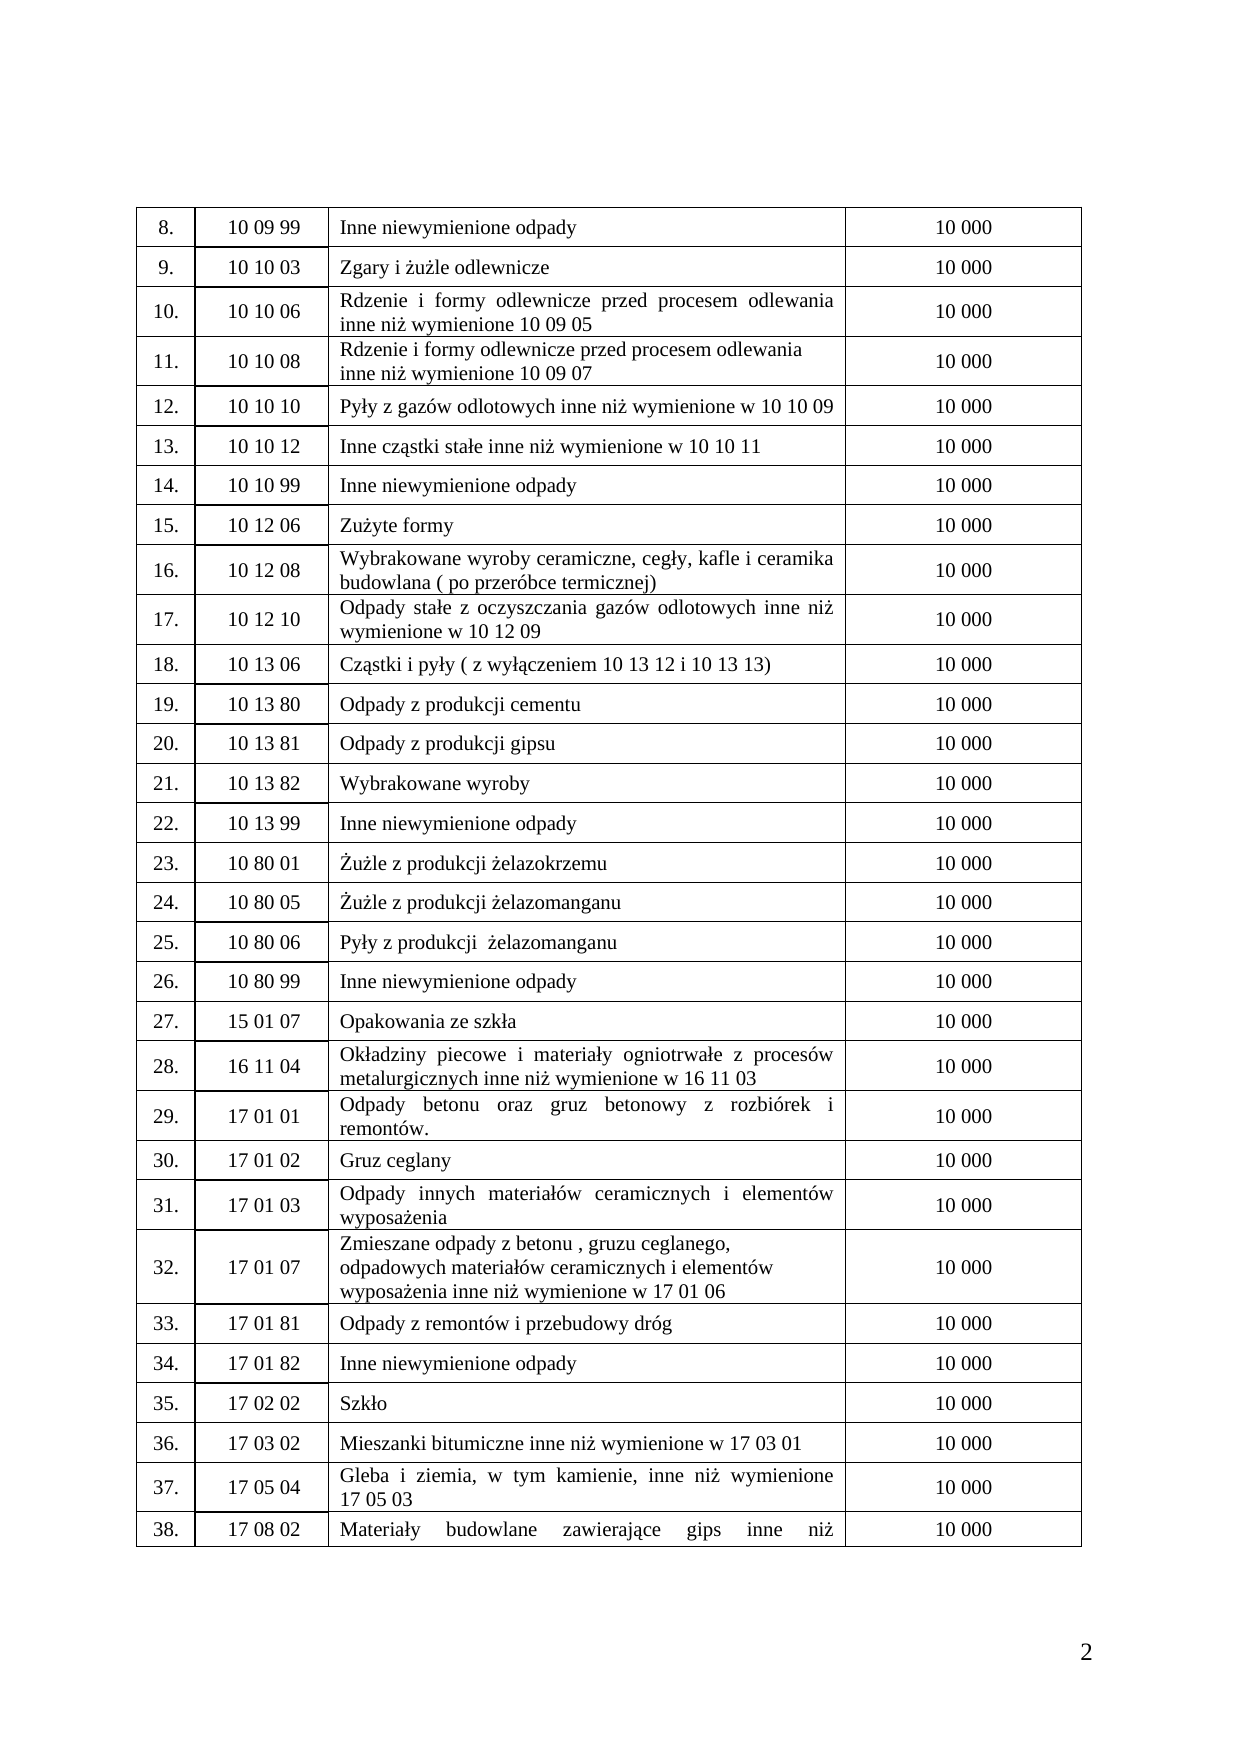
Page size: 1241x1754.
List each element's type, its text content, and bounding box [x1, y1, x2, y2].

table_cell 10 000 [846, 1141, 1081, 1179]
table_cell 35. [137, 1383, 194, 1422]
table_cell 10 80 01 [196, 843, 328, 882]
table_cell 10 000 [846, 764, 1081, 802]
table_cell 17 05 04 [196, 1463, 328, 1511]
table_cell 10 12 06 [196, 506, 328, 544]
table_cell 10 000 [846, 1423, 1081, 1462]
table_cell 10 000 [846, 1041, 1081, 1090]
table_cell 10 12 10 [196, 595, 328, 643]
table_cell 10 000 [846, 1344, 1081, 1382]
table_cell 9. [137, 247, 194, 286]
table_cell 38. [137, 1512, 194, 1546]
table_cell Opakowania ze szkła [329, 1002, 845, 1040]
table_cell 10 10 06 [196, 288, 328, 336]
table_cell 10 10 10 [196, 387, 328, 425]
table_cell Inne niewymienione odpady [329, 1344, 845, 1382]
table_cell Żużle z produkcji żelazokrzemu [329, 843, 845, 882]
table_cell 21. [137, 764, 194, 802]
table_cell 22. [137, 803, 194, 842]
table_cell Odpady innych materiałów ceramicznych i elementów wyposażenia [329, 1180, 845, 1229]
table_cell 10 000 [846, 208, 1081, 246]
table_cell 17 02 02 [196, 1384, 328, 1422]
table_cell 10 13 81 [196, 725, 328, 762]
table_cell Odpady betonu oraz gruz betonowy z rozbiórek i remontów. [329, 1091, 845, 1140]
table_cell 29. [137, 1091, 194, 1140]
table_cell 13. [137, 426, 194, 465]
table_cell 10 10 03 [196, 248, 328, 286]
table_cell 10 80 99 [196, 963, 328, 1001]
table_cell 10 000 [846, 466, 1081, 504]
table_cell 10 000 [846, 1304, 1081, 1342]
table_cell 10 000 [846, 1180, 1081, 1229]
table_cell 10 10 12 [196, 427, 328, 465]
table_cell 17 03 02 [196, 1423, 328, 1462]
table_cell 11. [137, 337, 194, 385]
table_cell 17 01 02 [196, 1141, 328, 1179]
table_cell Inne niewymienione odpady [329, 803, 845, 842]
table_cell 25. [137, 922, 194, 961]
table_cell 10 000 [846, 247, 1081, 286]
table_cell 10 000 [846, 684, 1081, 723]
table_cell 15. [137, 505, 194, 544]
table_cell Gruz ceglany [329, 1141, 845, 1179]
table_cell Żużle z produkcji żelazomanganu [329, 883, 845, 921]
table_cell 30. [137, 1141, 194, 1179]
table_cell 20. [137, 724, 194, 762]
table_cell 10 000 [846, 1463, 1081, 1511]
table_cell Inne niewymienione odpady [329, 466, 845, 504]
table_cell Wybrakowane wyroby ceramiczne, cegły, kafle i ceramika budowlana ( po przeróbce termicznej) [329, 545, 845, 594]
table_cell 37. [137, 1463, 194, 1511]
table_cell 10 13 99 [196, 804, 328, 842]
table_cell 10 000 [846, 1091, 1081, 1140]
table_cell 10 000 [846, 803, 1081, 842]
table_cell 10. [137, 287, 194, 336]
table_cell 10 13 06 [196, 645, 328, 683]
table_cell 16 11 04 [196, 1042, 328, 1090]
table_cell 10 000 [846, 545, 1081, 594]
table_cell 17 01 01 [196, 1092, 328, 1140]
table_cell 10 000 [846, 883, 1081, 921]
table_cell 19. [137, 684, 194, 723]
table_cell 16. [137, 545, 194, 594]
table_cell 12. [137, 386, 194, 425]
table_cell 18. [137, 645, 194, 683]
table_cell Rdzenie i formy odlewnicze przed procesem odlewania inne niż wymienione 10 09 05 [329, 287, 845, 336]
table_cell Gleba i ziemia, w tym kamienie, inne niż wymienione 17 05 03 [329, 1463, 845, 1511]
table_cell 28. [137, 1041, 194, 1090]
table_cell 10 12 08 [196, 546, 328, 594]
table_cell 10 000 [846, 386, 1081, 425]
table_cell 17. [137, 595, 194, 643]
table_cell 31. [137, 1180, 194, 1229]
table_cell Szkło [329, 1383, 845, 1422]
table_cell Inne niewymienione odpady [329, 208, 845, 246]
table_cell 24. [137, 883, 194, 921]
table_cell 36. [137, 1423, 194, 1462]
table_cell 10 000 [846, 1002, 1081, 1040]
table_cell 26. [137, 962, 194, 1001]
table_cell Cząstki i pyły ( z wyłączeniem 10 13 12 i 10 13 13) [329, 645, 845, 683]
table_cell 33. [137, 1304, 194, 1342]
table_cell Odpady z produkcji gipsu [329, 724, 845, 762]
table_cell Odpady z produkcji cementu [329, 684, 845, 723]
table_cell 10 000 [846, 843, 1081, 882]
table_cell Odpady z remontów i przebudowy dróg [329, 1304, 845, 1342]
table_cell 10 000 [846, 1383, 1081, 1422]
table_cell Pyły z gazów odlotowych inne niż wymienione w 10 10 09 [329, 386, 845, 425]
table_cell 27. [137, 1002, 194, 1040]
table_cell 10 000 [846, 287, 1081, 336]
table_cell 10 000 [846, 962, 1081, 1001]
table_cell 17 01 03 [196, 1181, 328, 1229]
table_cell 10 000 [846, 724, 1081, 762]
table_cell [329, 1512, 845, 1546]
table_cell 10 09 99 [196, 208, 328, 246]
table_cell Zgary i żużle odlewnicze [329, 247, 845, 286]
table_cell 10 10 99 [196, 466, 328, 504]
table_cell 17 01 82 [196, 1344, 328, 1382]
table_cell 10 000 [846, 505, 1081, 544]
table_cell 10 10 08 [196, 337, 328, 385]
table_cell 10 000 [846, 1512, 1081, 1546]
table_cell Mieszanki bitumiczne inne niż wymienione w 17 03 01 [329, 1423, 845, 1462]
table_cell Wybrakowane wyroby [329, 764, 845, 802]
table_cell 17 08 02 [196, 1513, 328, 1546]
table_cell Pyły z produkcji żelazomanganu [329, 922, 845, 961]
table_cell 10 000 [846, 922, 1081, 961]
table_cell 10 000 [846, 595, 1081, 643]
table_cell Zmieszane odpady z betonu , gruzu ceglanego, odpadowych materiałów ceramicznych i elementów wyposażenia inne niż wymienione w 17 01 06 [329, 1230, 845, 1303]
table_cell 10 000 [846, 337, 1081, 385]
table_cell Okładziny piecowe i materiały ogniotrwałe z procesów metalurgicznych inne niż wymienione w 16 11 03 [329, 1041, 845, 1090]
table_cell 10 80 06 [196, 923, 328, 961]
table_cell 10 000 [846, 1230, 1081, 1303]
table_cell 10 80 05 [196, 883, 328, 921]
table_cell Zużyte formy [329, 505, 845, 544]
table_cell 34. [137, 1344, 194, 1382]
table_cell Rdzenie i formy odlewnicze przed procesem odlewania inne niż wymienione 10 09 07 [329, 337, 845, 385]
table_cell 10 000 [846, 426, 1081, 465]
table_cell 10 000 [846, 645, 1081, 683]
table_cell Inne niewymienione odpady [329, 962, 845, 1001]
table_cell 17 01 81 [196, 1305, 328, 1342]
table_cell Inne cząstki stałe inne niż wymienione w 10 10 11 [329, 426, 845, 465]
table_cell Odpady stałe z oczyszczania gazów odlotowych inne niż wymienione w 10 12 09 [329, 595, 845, 643]
table_cell 14. [137, 466, 194, 504]
table_cell 15 01 07 [196, 1002, 328, 1040]
table_cell 10 13 80 [196, 685, 328, 723]
table_cell 10 13 82 [196, 764, 328, 802]
table_cell 32. [137, 1230, 194, 1303]
table_cell 8. [137, 208, 194, 246]
table_cell 17 01 07 [196, 1231, 328, 1303]
table_cell 23. [137, 843, 194, 882]
